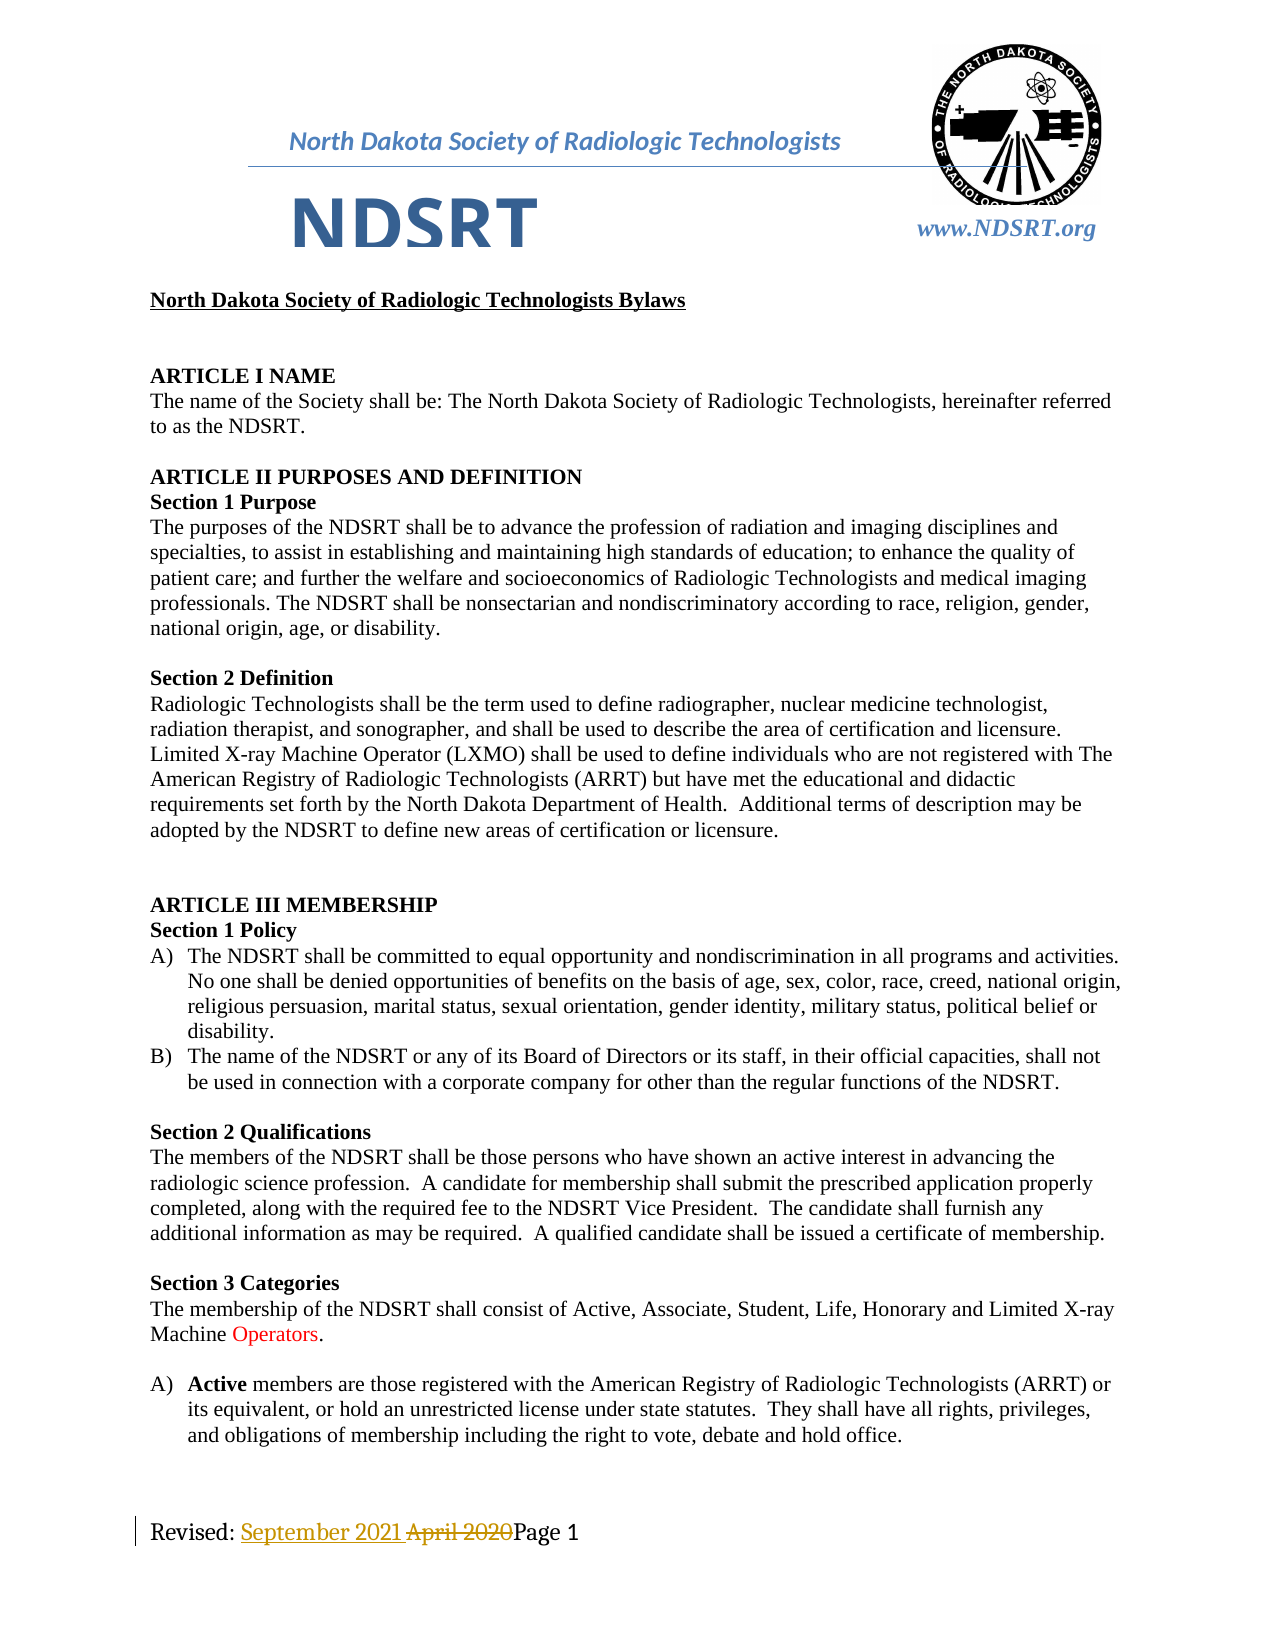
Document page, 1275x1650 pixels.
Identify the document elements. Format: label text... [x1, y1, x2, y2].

text The name of the Society shall be: The North Dakota Society of Radiologic Technologists, hereinafter referred to as the NDSRT. [150, 388, 1125, 438]
text ARTICLE II PURPOSES AND DEFINITION [150, 464, 1125, 489]
list Active members are those registered with the American Registry of Radiologic Technologists (ARRT) or its equivalent, or hold an unrestricted license under state statutes. They shall have all rights, privileges, and obligations of membership including the right to vote, debate and hold office. [150, 1371, 1125, 1447]
text The members of the NDSRT shall be those persons who have shown an active interest in advancing the radiologic science profession. A candidate for membership shall submit the prescribed application properly completed, along with the required fee to the NDSRT Vice President. The candidate shall furnish any additional information as may be required. A qualified candidate shall be issued a certificate of membership. [150, 1144, 1125, 1245]
text Section 2 Definition [150, 665, 1125, 691]
list The name of the NDSRT or any of its Board of Directors or its staff, in their official capacities, shall not be used in connection with a corporate company for other than the regular functions of the NDSRT. [150, 1043, 1125, 1094]
text Section 1 Purpose [150, 489, 1125, 514]
list The NDSRT shall be committed to equal opportunity and nondiscrimination in all programs and activities. No one shall be denied opportunities of benefits on the basis of age, sex, color, race, creed, national origin, religious persuasion, marital status, sexual orientation, gender identity, military status, political belief or disability. [150, 943, 1125, 1043]
text North Dakota Society of Radiologic Technologists Bylaws [150, 287, 1125, 312]
text The purposes of the NDSRT shall be to advance the profession of radiation and imaging disciplines and specialties, to assist in establishing and maintaining high standards of education; to enhance the quality of patient care; and further the welfare and socioeconomics of Radiologic Technologists and medical imaging professionals. The NDSRT shall be nonsectarian and nondiscriminatory according to race, religion, gender, national origin, age, or disability. [150, 514, 1125, 640]
text ARTICLE III MEMBERSHIP [150, 892, 1125, 917]
text Section 3 Categories [150, 1270, 1125, 1296]
text The membership of the NDSRT shall consist of Active, Associate, Student, Life, Honorary and Limited X-ray Machine Operators. [150, 1296, 1125, 1346]
text Radiologic Technologists shall be the term used to define radiographer, nuclear medicine technologist, radiation therapist, and sonographer, and shall be used to describe the area of certification and licensure. Limited X-ray Machine Operator (LXMO) shall be used to define individuals who are not registered with The American Registry of Radiologic Technologists (ARRT) but have met the educational and didactic requirements set forth by the North Dakota Department of Health. Additional terms of description may be adopted by the NDSRT to define new areas of certification or licensure. [150, 691, 1125, 842]
text Section 2 Qualifications [150, 1119, 1125, 1144]
text ARTICLE I NAME [150, 363, 1125, 388]
text Section 1 Policy [150, 917, 1125, 943]
picture [931, 44, 1102, 205]
